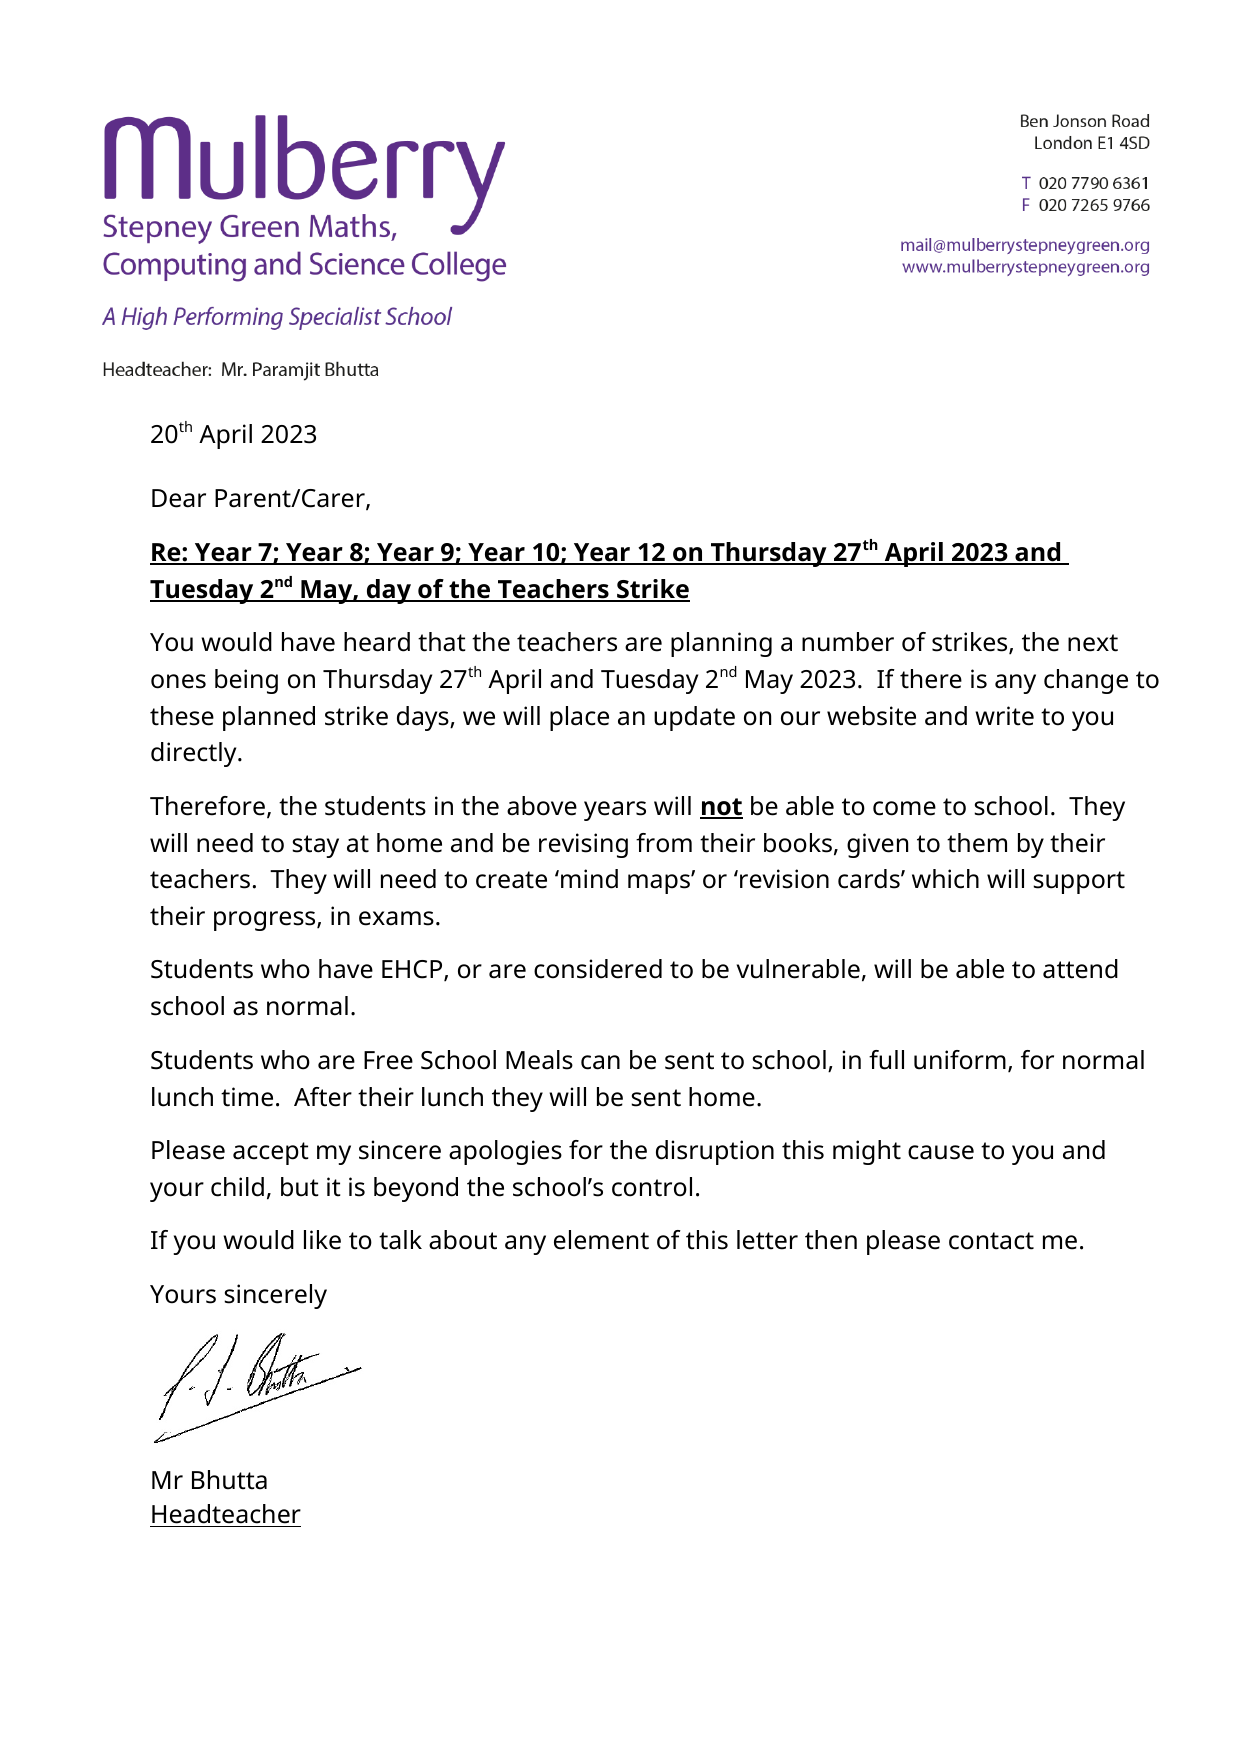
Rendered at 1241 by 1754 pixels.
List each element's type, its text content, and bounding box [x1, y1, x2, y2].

picture [16, 45, 1218, 391]
text You would have heard that the teachers are planning a number of strikes, the next ones being on Thursday 27th April and Tuesday 2nd May 2023. If there is any change to these planned strike days, we will place an update on our website and write to you directly. [150, 625, 1165, 769]
text Headteacher [150, 1497, 1090, 1531]
text Students who have EHCP, or are considered to be vulnerable, will be able to attend school as normal. [150, 952, 1165, 1023]
subtitle Mr Bhutta [150, 1463, 1165, 1497]
text Re: Year 7; Year 8; Year 9; Year 10; Year 12 on Thursday 27th April 2023 and Tuesday 2nd May, day of the Teachers Strike [150, 534, 1165, 605]
text Yours sincerely [150, 1276, 1165, 1310]
text If you would like to talk about any element of this letter then please contact me. [150, 1223, 1165, 1257]
picture [150, 1329, 364, 1444]
text 20th April 2023 [150, 416, 1090, 451]
text Dear Parent/Carer, [150, 481, 1165, 515]
text Please accept my sincere apologies for the disruption this might cause to you and your child, but it is beyond the school’s control. [150, 1133, 1165, 1203]
text Students who are Free School Meals can be sent to school, in full uniform, for normal lunch time. After their lunch they will be sent home. [150, 1042, 1165, 1113]
text Therefore, the students in the above years will not be able to come to school. They will need to stay at home and be revising from their books, given to them by their teachers. They will need to create ‘mind maps’ or ‘revision cards’ which will support their progress, in exams. [150, 788, 1165, 933]
